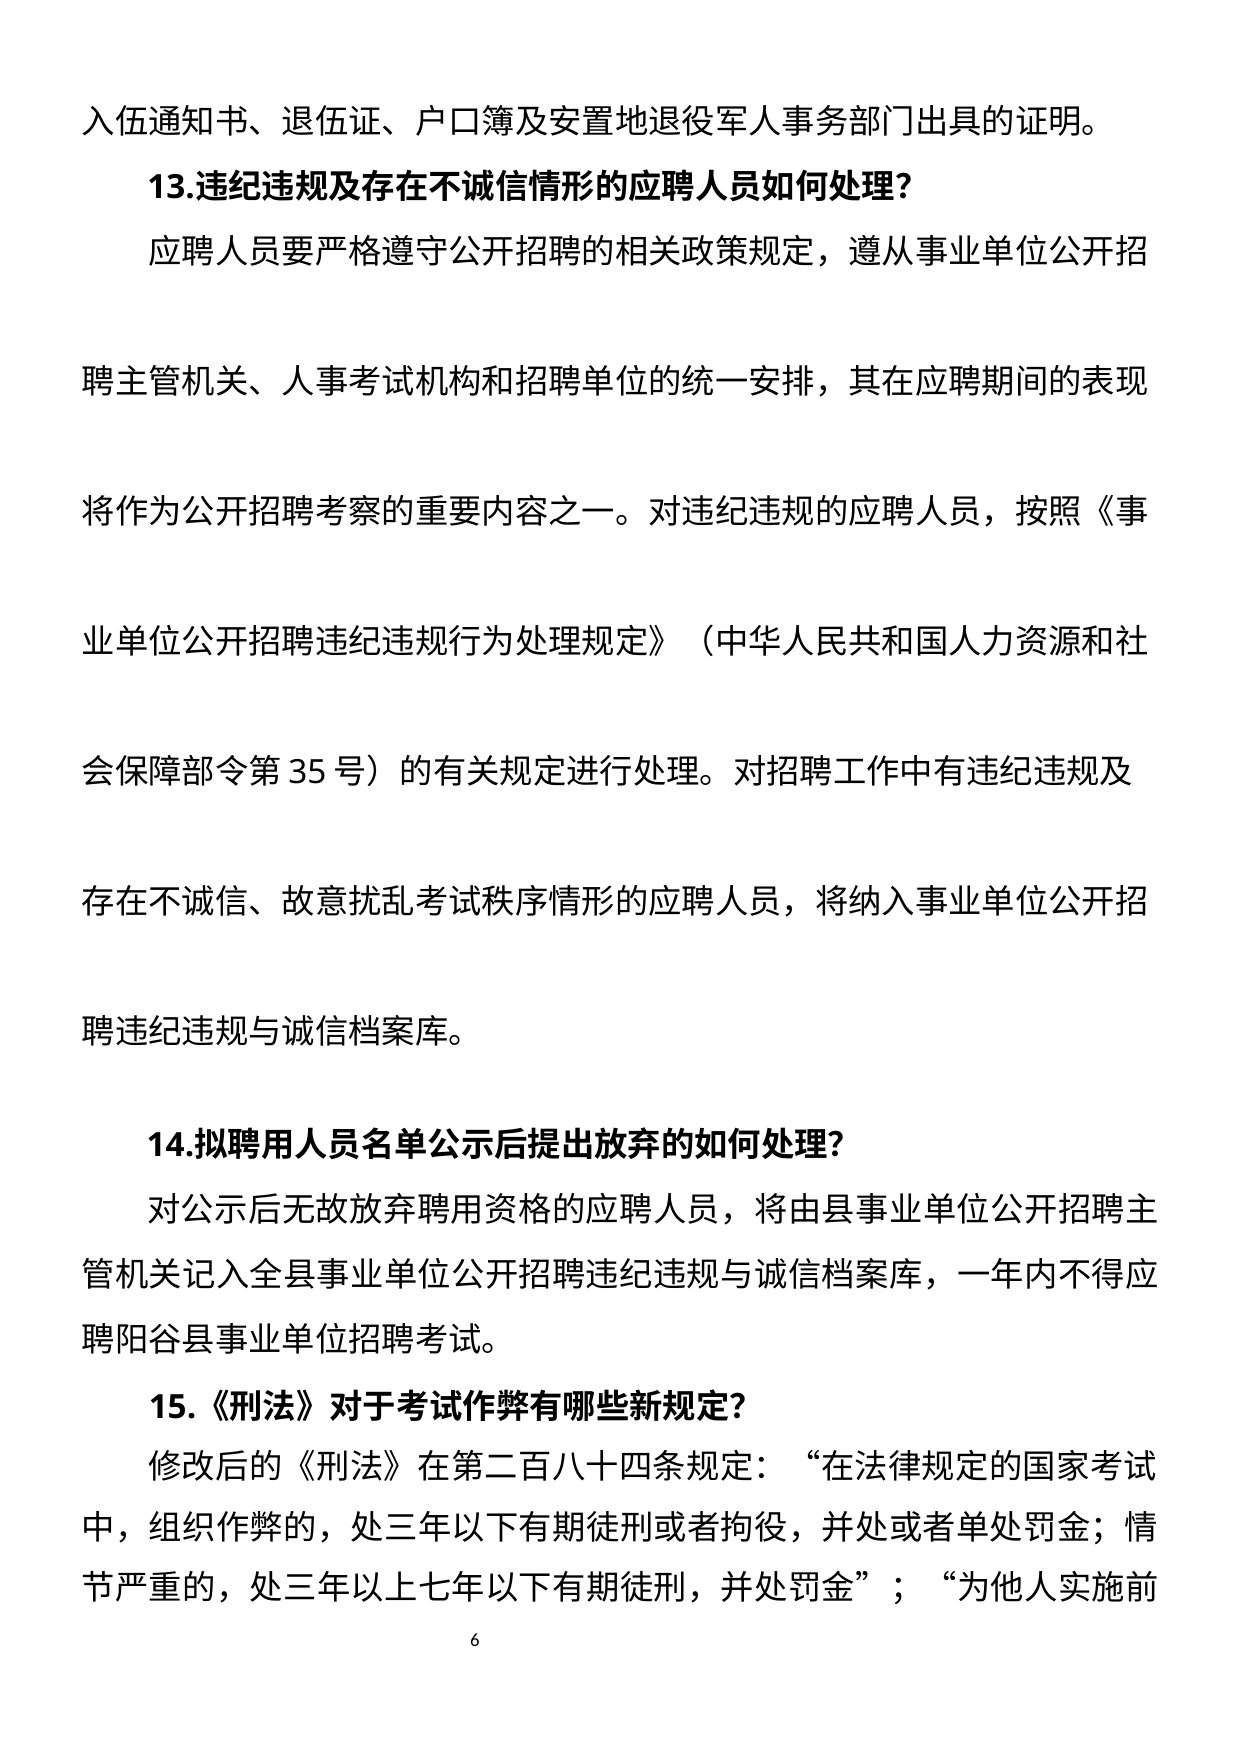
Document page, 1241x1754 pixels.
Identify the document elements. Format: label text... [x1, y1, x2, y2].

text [81, 1430, 1159, 1612]
text 应聘人员要严格遵守公开招聘的相关政策规定，遵从事业单位公开招聘主管机关、人事考试机构和招聘单位的统一安排，其在应聘期间的表现将作为公开招聘考察的重要内容之一。对违纪违规的应聘人员，按照《事业单位公开招聘违纪违规行为处理规定》（中华人民共和国人力资源和社会保障部令第35号）的有关规定进行处理。对招聘工作中有违纪违规及存在不诚信、故意扰乱考试秩序情形的应聘人员，将纳入事业单位公开招聘违纪违规与诚信档案库。 [81, 217, 1159, 1062]
text 13.违纪违规及存在不诚信情形的应聘人员如何处理？ [81, 152, 1159, 217]
text 15.《刑法》对于考试作弊有哪些新规定？ [81, 1370, 1159, 1430]
text 对公示后无故放弃聘用资格的应聘人员，将由县事业单位公开招聘主管机关记入全县事业单位公开招聘违纪违规与诚信档案库，一年内不得应聘阳谷县事业单位招聘考试。 [81, 1175, 1159, 1370]
text 14.拟聘用人员名单公示后提出放弃的如何处理？ [81, 1110, 1159, 1175]
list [81, 87, 1159, 152]
